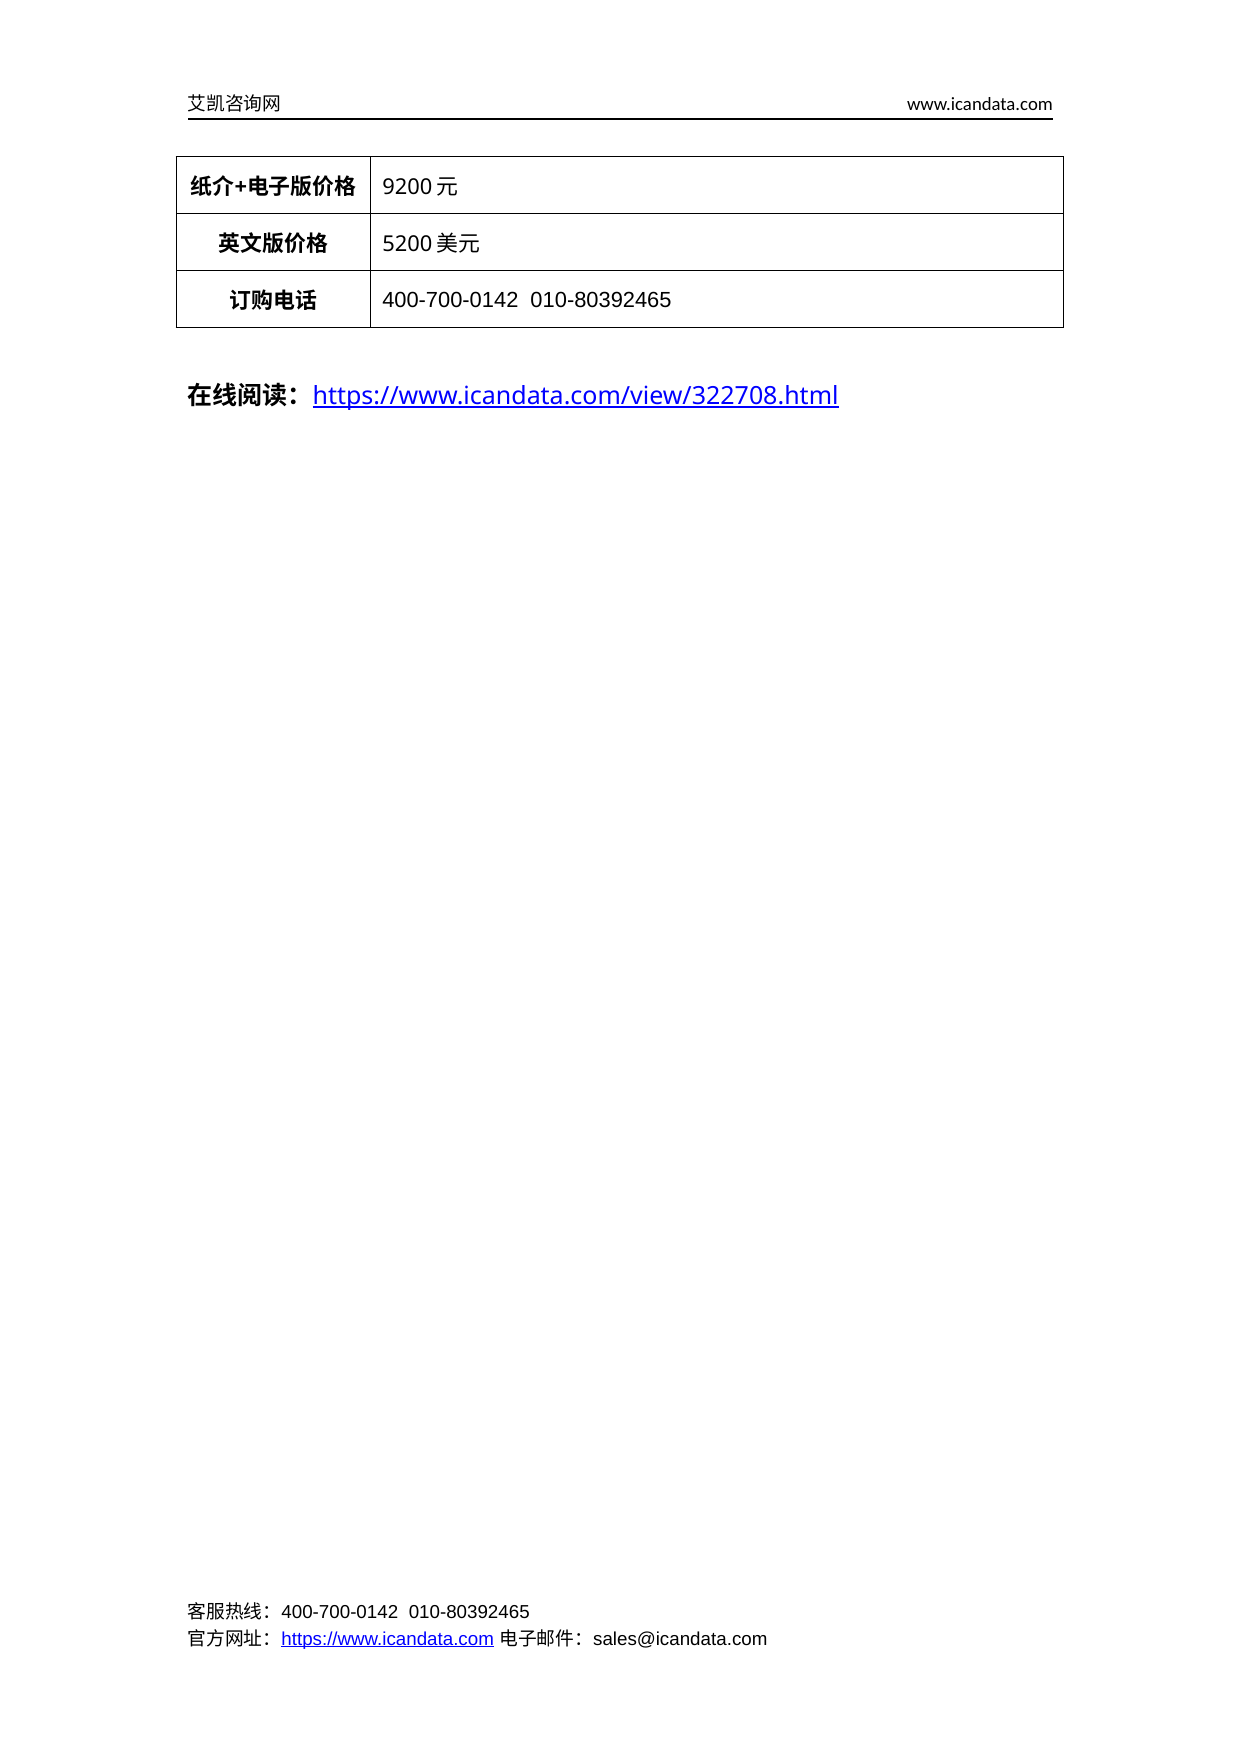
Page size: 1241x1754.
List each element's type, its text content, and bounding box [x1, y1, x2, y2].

table_cell 5200美元 [371, 214, 1063, 270]
table_cell 英文版价格 [177, 214, 370, 270]
table_cell 订购电话 [177, 271, 370, 327]
table_cell 纸介+电子版价格 [177, 157, 370, 213]
table_cell 9200元 [371, 157, 1063, 213]
text 在线阅读：https://www.icandata.com/view/322708.html [187, 361, 1053, 426]
table_cell 400-700-0142 010-80392465 [371, 271, 1063, 327]
